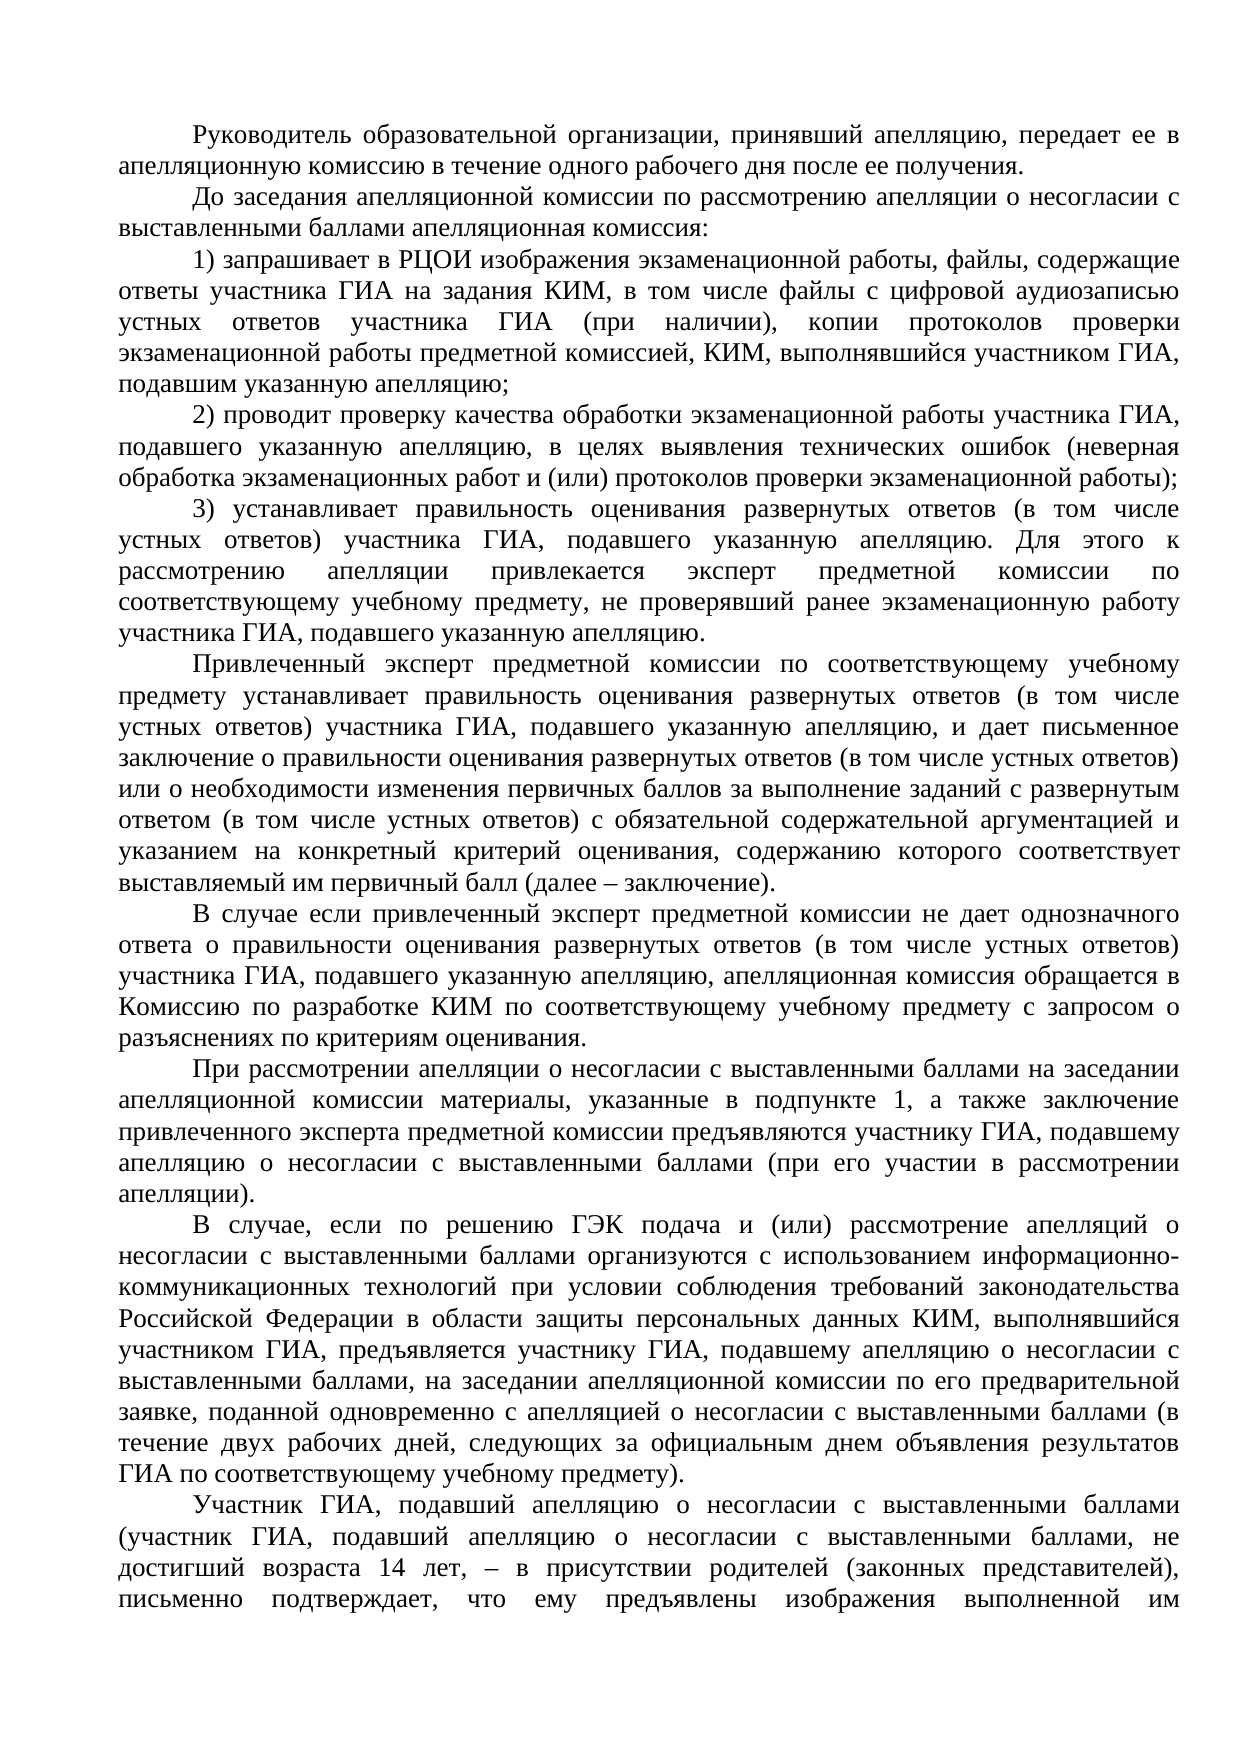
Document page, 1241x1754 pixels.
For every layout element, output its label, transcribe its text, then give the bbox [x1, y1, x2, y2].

text 3) устанавливает правильность оценивания развернутых ответов (в том числе устных ответов) участника ГИА, подавшего указанную апелляцию. Для этого к рассмотрению апелляции привлекается эксперт предметной комиссии по соответствующему учебному предмету, не проверявший ранее экзаменационную работу участника ГИА, подавшего указанную апелляцию. [118, 492, 1181, 648]
text Руководитель образовательной организации, принявший апелляцию, передает ее в апелляционную комиссию в течение одного рабочего дня после ее получения. [118, 118, 1181, 180]
text В случае, если по решению ГЭК подача и (или) рассмотрение апелляций о несогласии с выставленными баллами организуются с использованием информационно-коммуникационных технологий при условии соблюдения требований законодательства Российской Федерации в области защиты персональных данных КИМ, выполнявшийся участником ГИА, предъявляется участнику ГИА, подавшему апелляцию о несогласии с выставленными баллами, на заседании апелляционной комиссии по его предварительной заявке, поданной одновременно с апелляцией о несогласии с выставленными баллами (в течение двух рабочих дней, следующих за официальным днем объявления результатов ГИА по соответствующему учебному предмету). [118, 1208, 1181, 1488]
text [118, 1488, 1181, 1613]
text До заседания апелляционной комиссии по рассмотрению апелляции о несогласии с выставленными баллами апелляционная комиссия: [118, 180, 1181, 243]
text При рассмотрении апелляции о несогласии с выставленными баллами на заседании апелляционной комиссии материалы, указанные в подпункте 1, а также заключение привлеченного эксперта предметной комиссии предъявляются участнику ГИА, подавшему апелляцию о несогласии с выставленными баллами (при его участии в рассмотрении апелляции). [118, 1052, 1181, 1208]
text В случае если привлеченный эксперт предметной комиссии не дает однозначного ответа о правильности оценивания развернутых ответов (в том числе устных ответов) участника ГИА, подавшего указанную апелляцию, апелляционная комиссия обращается в Комиссию по разработке КИМ по соответствующему учебному предмету с запросом о разъяснениях по критериям оценивания. [118, 897, 1181, 1052]
text Привлеченный эксперт предметной комиссии по соответствующему учебному предмету устанавливает правильность оценивания развернутых ответов (в том числе устных ответов) участника ГИА, подавшего указанную апелляцию, и дает письменное заключение о правильности оценивания развернутых ответов (в том числе устных ответов) или о необходимости изменения первичных баллов за выполнение заданий с развернутым ответом (в том числе устных ответов) с обязательной содержательной аргументацией и указанием на конкретный критерий оценивания, содержанию которого соответствует выставляемый им первичный балл (далее – заключение). [118, 648, 1181, 897]
text 1) запрашивает в РЦОИ изображения экзаменационной работы, файлы, содержащие ответы участника ГИА на задания КИМ, в том числе файлы с цифровой аудиозаписью устных ответов участника ГИА (при наличии), копии протоколов проверки экзаменационной работы предметной комиссией, КИМ, выполнявшийся участником ГИА, подавшим указанную апелляцию; [118, 243, 1181, 398]
text 2) проводит проверку качества обработки экзаменационной работы участника ГИА, подавшего указанную апелляцию, в целях выявления технических ошибок (неверная обработка экзаменационных работ и (или) протоколов проверки экзаменационной работы); [118, 398, 1181, 492]
